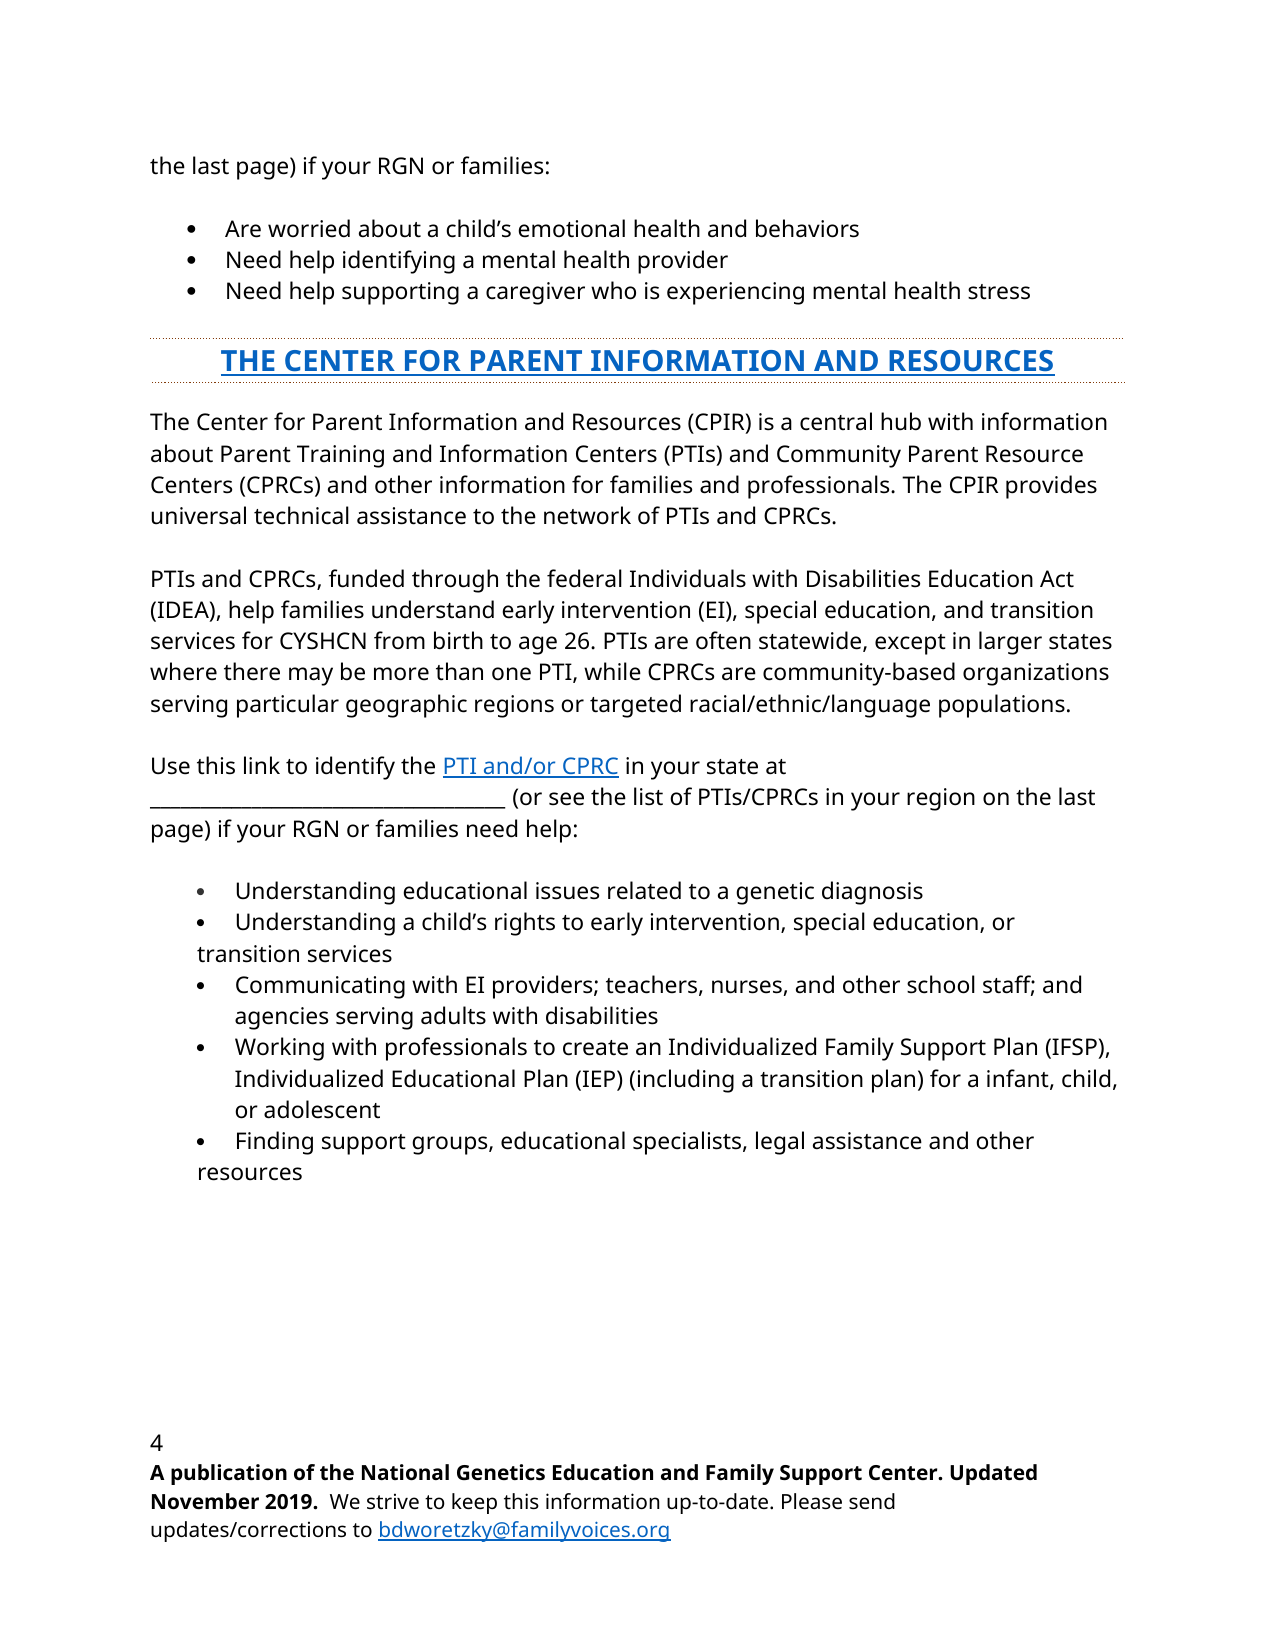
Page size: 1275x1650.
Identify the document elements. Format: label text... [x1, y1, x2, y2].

subtitle The Center for Parent Information and Resources [150, 337, 1125, 383]
list Need help supporting a caregiver who is experiencing mental health stress [187, 275, 1125, 306]
text Use this link to identify the PTI and/or CPRC in your state at ___________________________________ (or see the list of PTIs/CPRCs in your region on the last page) if your RGN or families need help: [150, 750, 1125, 844]
text  Communicating with EI providers; teachers, nurses, and other school staff; and agencies serving adults with disabilities [197, 969, 1125, 1031]
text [150, 150, 1125, 181]
text  Understanding a child’s rights to early intervention, special education, or transition services [197, 906, 1125, 969]
list Need help identifying a mental health provider [187, 244, 1125, 275]
list Are worried about a child’s emotional health and behaviors [187, 212, 1125, 244]
text PTIs and CPRCs, funded through the federal Individuals with Disabilities Education Act (IDEA), help families understand early intervention (EI), special education, and transition services for CYSHCN from birth to age 26. PTIs are often statewide, except in larger states where there may be more than one PTI, while CPRCs are community-based organizations serving particular geographic regions or targeted racial/ethnic/language populations. [150, 562, 1125, 719]
text  Finding support groups, educational specialists, legal assistance and other resources [197, 1125, 1125, 1187]
text The Center for Parent Information and Resources (CPIR) is a central hub with information about Parent Training and Information Centers (PTIs) and Community Parent Resource Centers (CPRCs) and other information for families and professionals. The CPIR provides universal technical assistance to the network of PTIs and CPRCs. [150, 406, 1125, 531]
text  Understanding educational issues related to a genetic diagnosis [197, 875, 1125, 906]
text  Working with professionals to create an Individualized Family Support Plan (IFSP), Individualized Educational Plan (IEP) (including a transition plan) for a infant, child, or adolescent [197, 1031, 1125, 1125]
